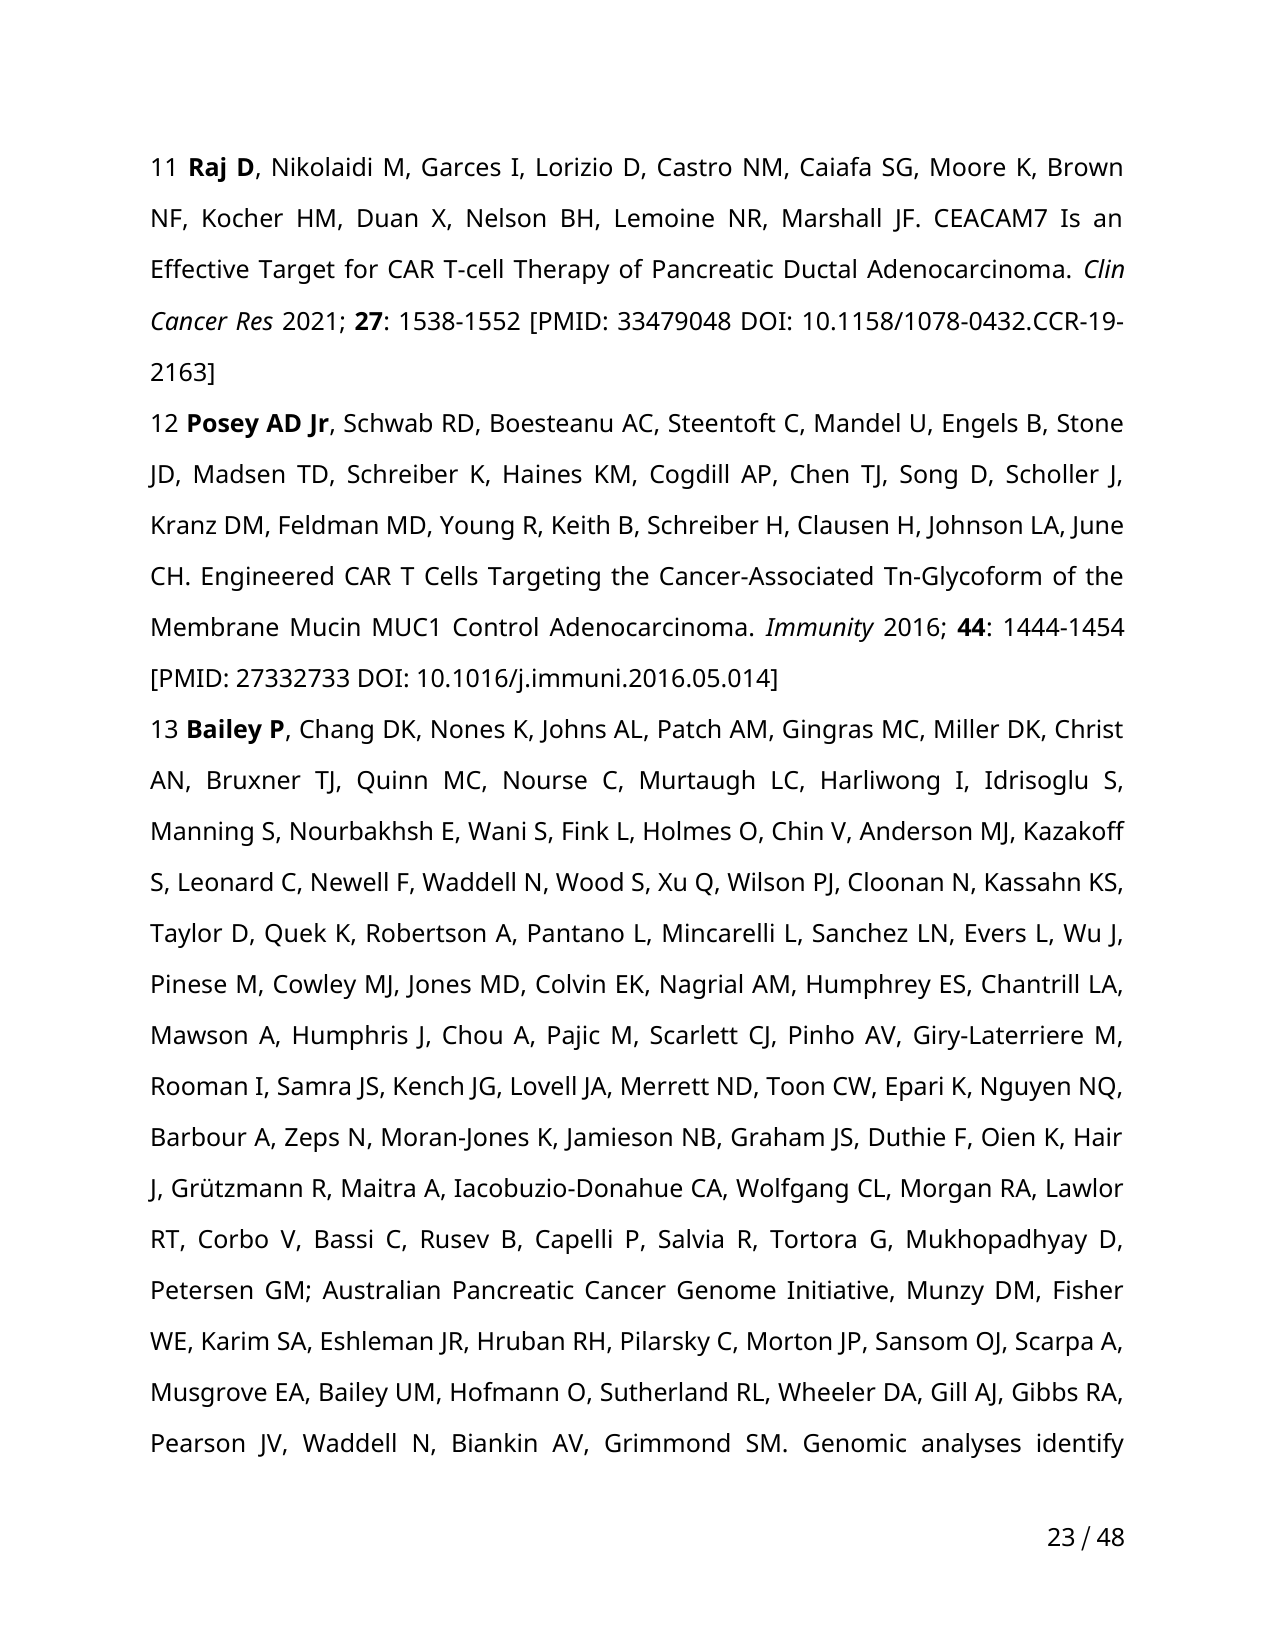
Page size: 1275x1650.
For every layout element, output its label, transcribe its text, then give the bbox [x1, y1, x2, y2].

text 12 Posey AD Jr, Schwab RD, Boesteanu AC, Steentoft C, Mandel U, Engels B, Stone JD, Madsen TD, Schreiber K, Haines KM, Cogdill AP, Chen TJ, Song D, Scholler J, Kranz DM, Feldman MD, Young R, Keith B, Schreiber H, Clausen H, Johnson LA, June CH. Engineered CAR T Cells Targeting the Cancer-Associated Tn-Glycoform of the Membrane Mucin MUC1 Control Adenocarcinoma. Immunity 2016; 44: 1444-1454 [PMID: 27332733 DOI: 10.1016/j.immuni.2016.05.014] [150, 405, 1125, 694]
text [150, 711, 1125, 1460]
text 11 Raj D, Nikolaidi M, Garces I, Lorizio D, Castro NM, Caiafa SG, Moore K, Brown NF, Kocher HM, Duan X, Nelson BH, Lemoine NR, Marshall JF. CEACAM7 Is an Effective Target for CAR T-cell Therapy of Pancreatic Ductal Adenocarcinoma. Clin Cancer Res 2021; 27: 1538-1552 [PMID: 33479048 DOI: 10.1158/1078-0432.CCR-19-2163] [150, 150, 1125, 388]
